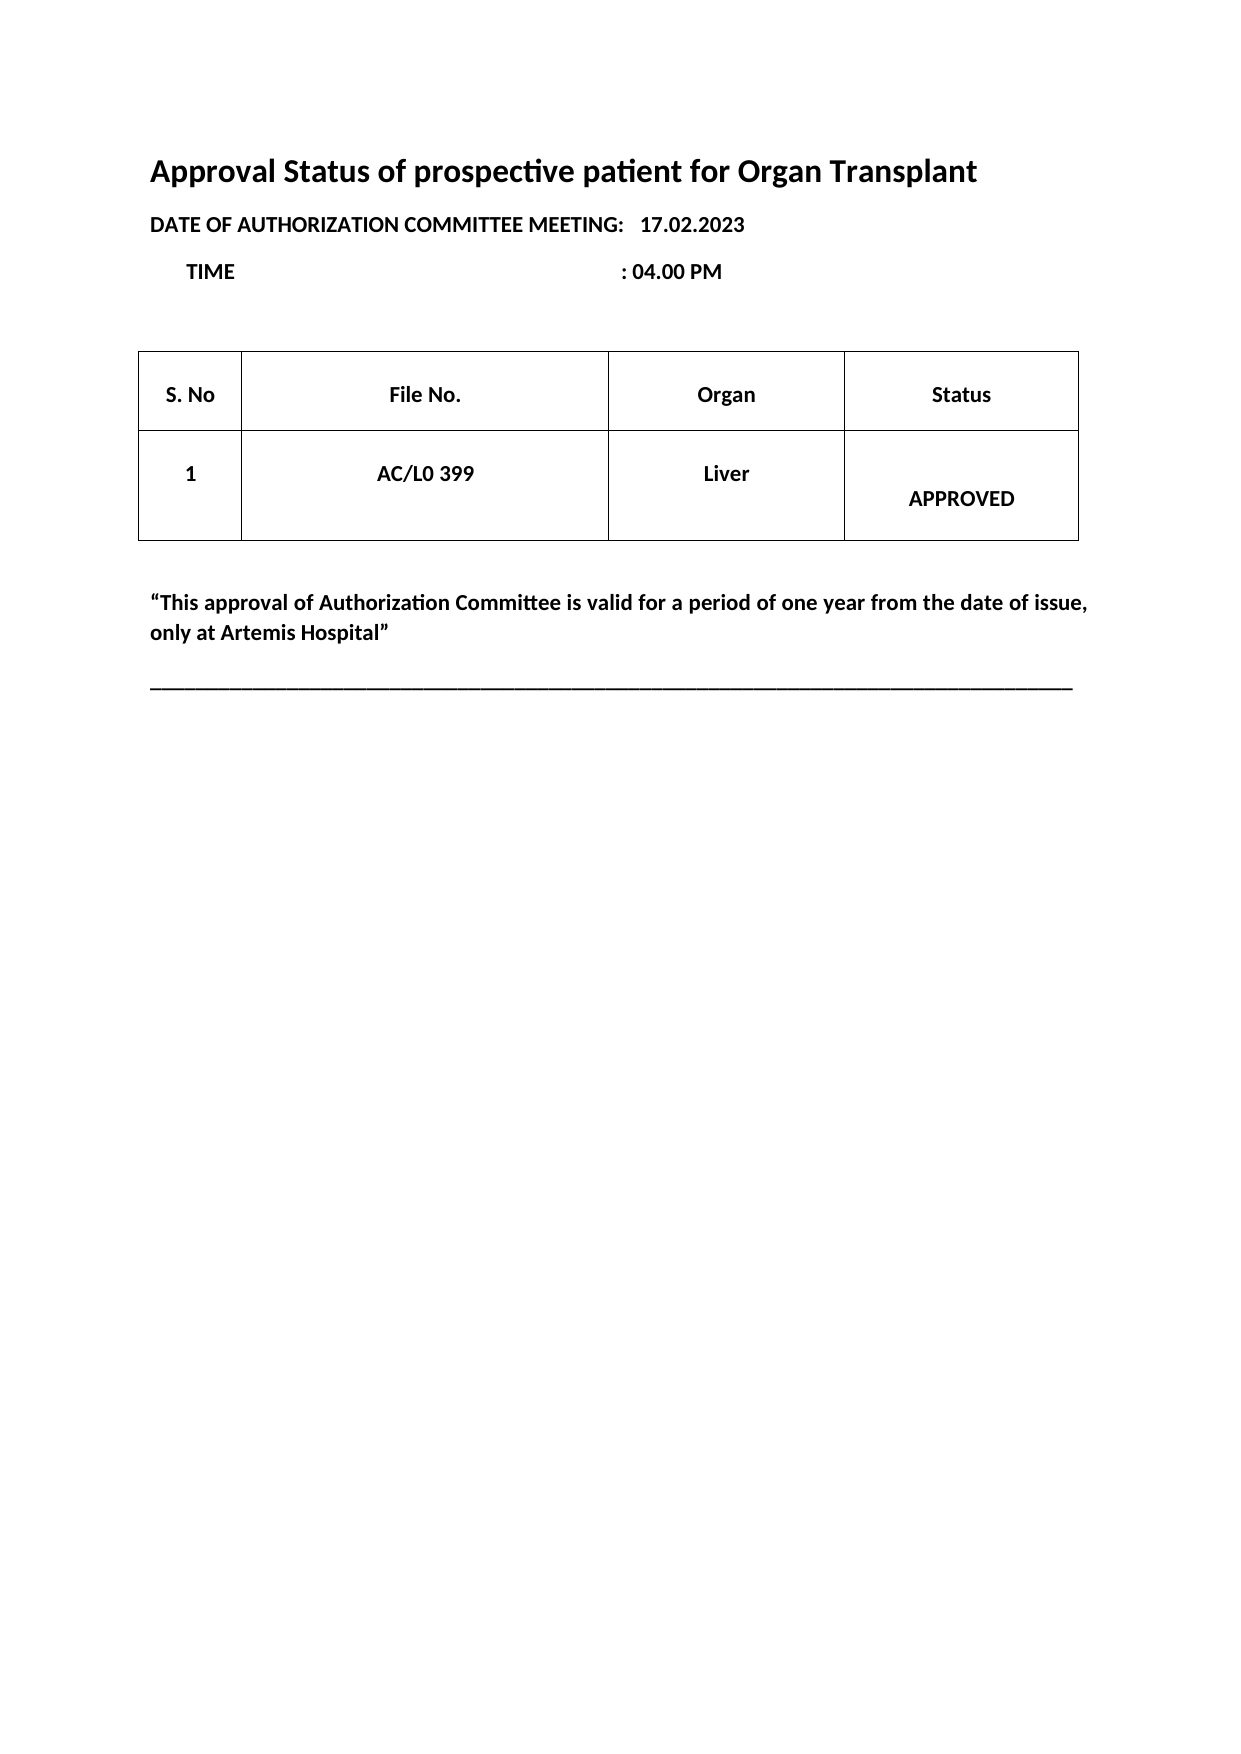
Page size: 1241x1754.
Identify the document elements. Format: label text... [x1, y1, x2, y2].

text DATE OF AUTHORIZATION COMMITTEE MEETING: 17.02.2023 [150, 211, 1090, 239]
table_cell Liver [609, 431, 844, 540]
table_cell AC/L0 399 [242, 431, 608, 540]
table_header S. No [139, 352, 241, 430]
text “This approval of Authorization Committee is valid for a period of one year from the date of issue, only at Artemis Hospital” [150, 588, 1090, 646]
text _________________________________________________________________________________ [150, 665, 1090, 693]
table_header File No. [242, 352, 608, 430]
text TIME : 04.00 PM [150, 257, 1090, 286]
table_cell 1 [139, 431, 241, 540]
table_header Status [845, 352, 1078, 430]
table_header Organ [609, 352, 844, 430]
text Approval Status of prospective patient for Organ Transplant [150, 150, 1090, 191]
table_cell APPROVED [845, 431, 1078, 540]
